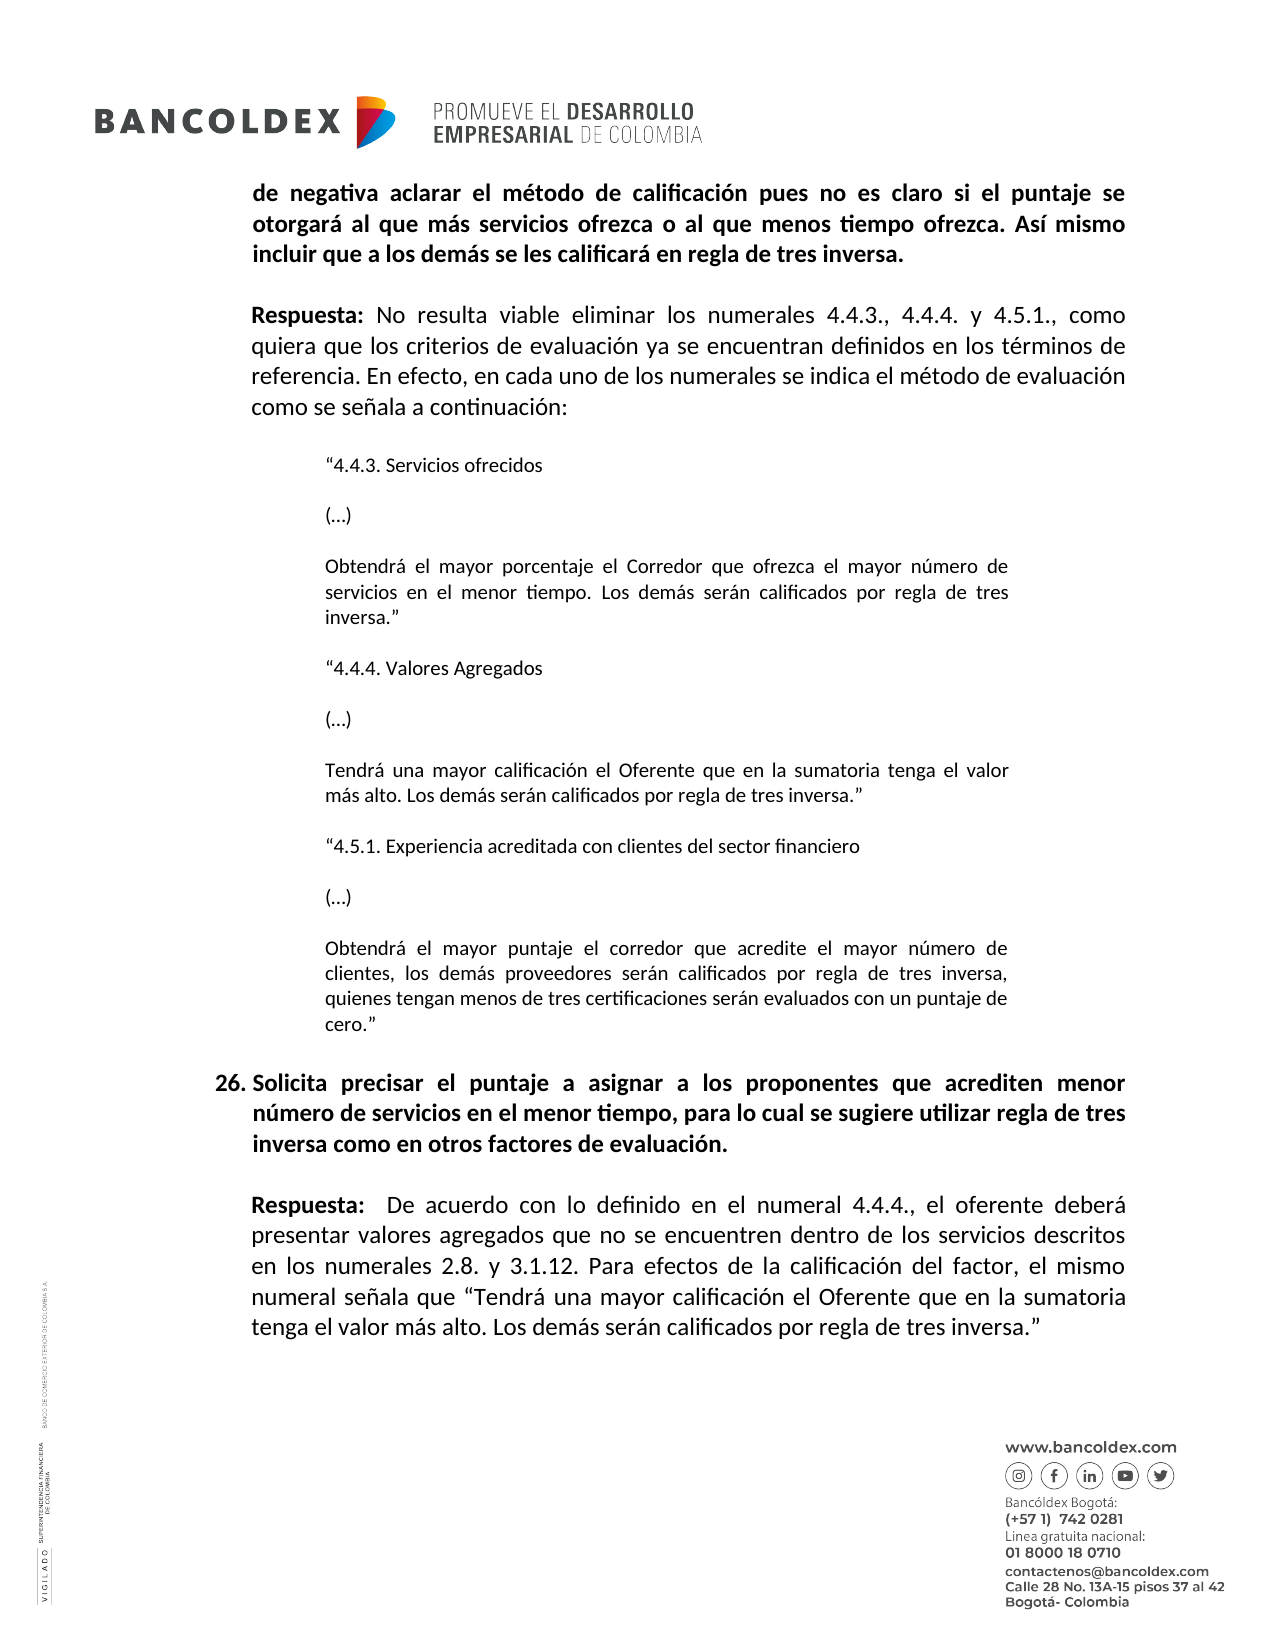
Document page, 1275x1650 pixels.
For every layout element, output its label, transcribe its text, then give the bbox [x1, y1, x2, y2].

list Solicita precisar el puntaje a asignar a los proponentes que acrediten menor número de servicios en el menor tiempo, para lo cual se sugiere utilizar regla de tres inversa como en otros factores de evaluación. [215, 1067, 1127, 1158]
text Respuesta: No resulta viable eliminar los numerales 4.4.3., 4.4.4. y 4.5.1., como quiera que los criterios de evaluación ya se encuentran definidos en los términos de referencia. En efecto, en cada uno de los numerales se indica el método de evaluación como se señala a continuación: [251, 299, 1127, 421]
text “4.4.3. Servicios ofrecidos [325, 452, 1009, 477]
text (…) [325, 884, 1009, 909]
text Tendrá una mayor calificación el Oferente que en la sumatoria tenga el valor más alto. Los demás serán calificados por regla de tres inversa.” [325, 757, 1009, 808]
picture [37, 1281, 52, 1605]
text Obtendrá el mayor puntaje el corredor que acredite el mayor número de clientes, los demás proveedores serán calificados por regla de tres inversa, quienes tengan menos de tres certificaciones serán evaluados con un puntaje de cero.” [325, 935, 1009, 1036]
picture [1005, 1439, 1225, 1610]
picture [95, 96, 702, 149]
text Obtendrá el mayor porcentaje el Corredor que ofrezca el mayor número de servicios en el menor tiempo. Los demás serán calificados por regla de tres inversa.” [325, 553, 1009, 630]
text “4.4.4. Valores Agregados [325, 655, 1009, 681]
text (…) [325, 503, 1009, 528]
text Respuesta: De acuerdo con lo definido en el numeral 4.4.4., el oferente deberá presentar valores agregados que no se encuentren dentro de los servicios descritos en los numerales 2.8. y 3.1.12. Para efectos de la calificación del factor, el mismo numeral señala que “Tendrá una mayor calificación el Oferente que en la sumatoria tenga el valor más alto. Los demás serán calificados por regla de tres inversa.” [251, 1189, 1127, 1342]
text “4.5.1. Experiencia acreditada con clientes del sector financiero [325, 833, 1009, 858]
text (…) [325, 706, 1009, 731]
